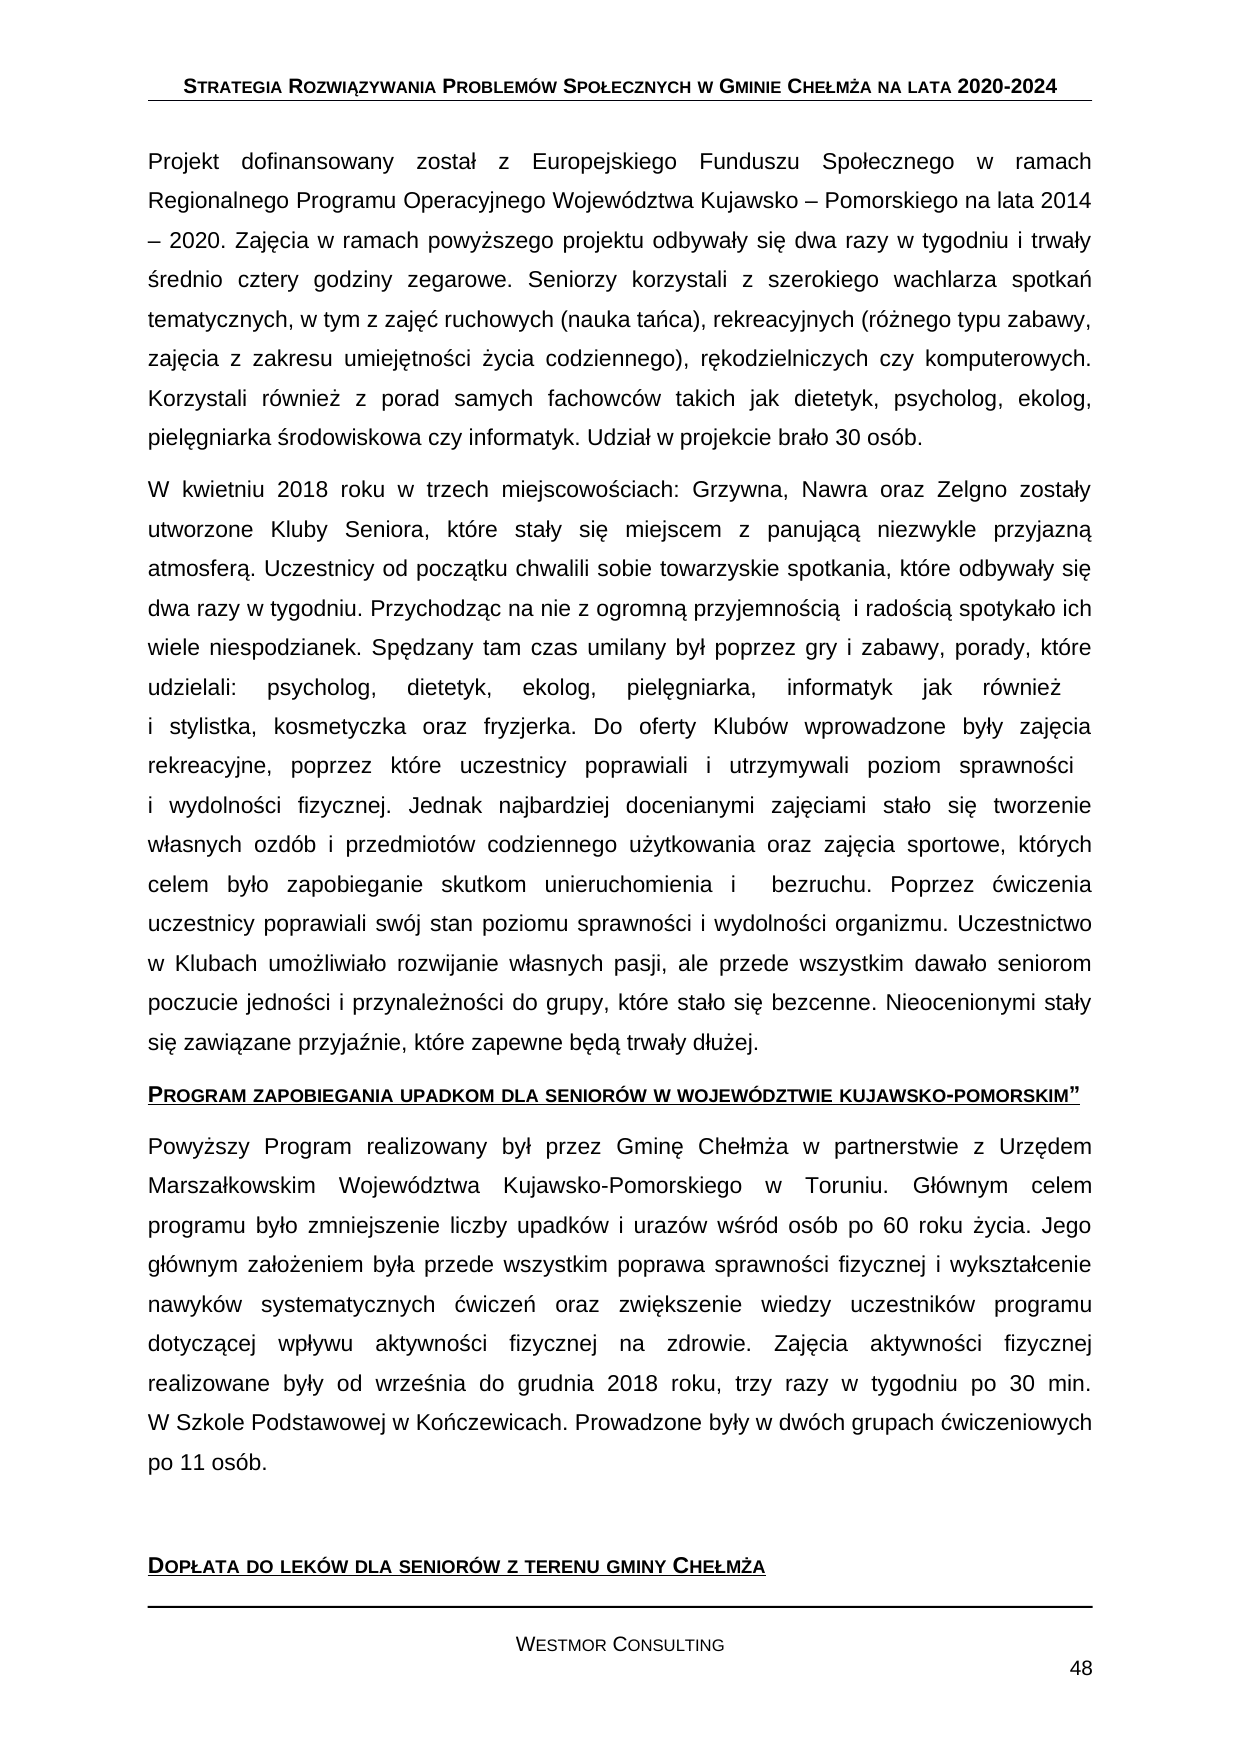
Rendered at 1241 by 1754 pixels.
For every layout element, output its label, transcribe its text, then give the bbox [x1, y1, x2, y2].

text Dopłata do leków dla seniorów z terenu gminy Chełmża [148, 1552, 1092, 1579]
text Program zapobiegania upadkom dla seniorów w województwie kujawsko-pomorskim” [148, 1081, 1092, 1107]
text W kwietniu 2018 roku w trzech miejscowościach: Grzywna, Nawra oraz Zelgno zostały utworzone Kluby Seniora, które stały się miejscem z panującą niezwykle przyjazną atmosferą. Uczestnicy od początku chwalili sobie towarzyskie spotkania, które odbywały się dwa razy w tygodniu. Przychodząc na nie z ogromną przyjemnością i radością spotykało ich wiele niespodzianek. Spędzany tam czas umilany był poprzez gry i zabawy, porady, które udzielali: psycholog, dietetyk, ekolog, pielęgniarka, informatyk jak również i stylistka, kosmetyczka oraz fryzjerka. Do oferty Klubów wprowadzone były zajęcia rekreacyjne, poprzez które uczestnicy poprawiali i utrzymywali poziom sprawności i wydolności fizycznej. Jednak najbardziej docenianymi zajęciami stało się tworzenie własnych ozdób i przedmiotów codziennego użytkowania oraz zajęcia sportowe, których celem było zapobieganie skutkom unieruchomienia i bezruchu. Poprzez ćwiczenia uczestnicy poprawiali swój stan poziomu sprawności i wydolności organizmu. Uczestnictwo w Klubach umożliwiało rozwijanie własnych pasji, ale przede wszystkim dawało seniorom poczucie jedności i przynależności do grupy, które stało się bezcenne. Nieocenionymi stały się zawiązane przyjaźnie, które zapewne będą trwały dłużej. [148, 476, 1092, 1055]
text Projekt dofinansowany został z Europejskiego Funduszu Społecznego w ramach Regionalnego Programu Operacyjnego Województwa Kujawsko – Pomorskiego na lata 2014 – 2020. Zajęcia w ramach powyższego projektu odbywały się dwa razy w tygodniu i trwały średnio cztery godziny zegarowe. Seniorzy korzystali z szerokiego wachlarza spotkań tematycznych, w tym z zajęć ruchowych (nauka tańca), rekreacyjnych (różnego typu zabawy, zajęcia z zakresu umiejętności życia codziennego), rękodzielniczych czy komputerowych. Korzystali również z porad samych fachowców takich jak dietetyk, psycholog, ekolog, pielęgniarka środowiskowa czy informatyk. Udział w projekcie brało 30 osób. [148, 148, 1092, 450]
text Powyższy Program realizowany był przez Gminę Chełmża w partnerstwie z Urzędem Marszałkowskim Województwa Kujawsko-Pomorskiego w Toruniu. Głównym celem programu było zmniejszenie liczby upadków i urazów wśród osób po 60 roku życia. Jego głównym założeniem była przede wszystkim poprawa sprawności fizycznej i wykształcenie nawyków systematycznych ćwiczeń oraz zwiększenie wiedzy uczestników programu dotyczącej wpływu aktywności fizycznej na zdrowie. Zajęcia aktywności fizycznej realizowane były od września do grudnia 2018 roku, trzy razy w tygodniu po 30 min. W Szkole Podstawowej w Kończewicach. Prowadzone były w dwóch grupach ćwiczeniowych po 11 osób. [148, 1133, 1092, 1475]
